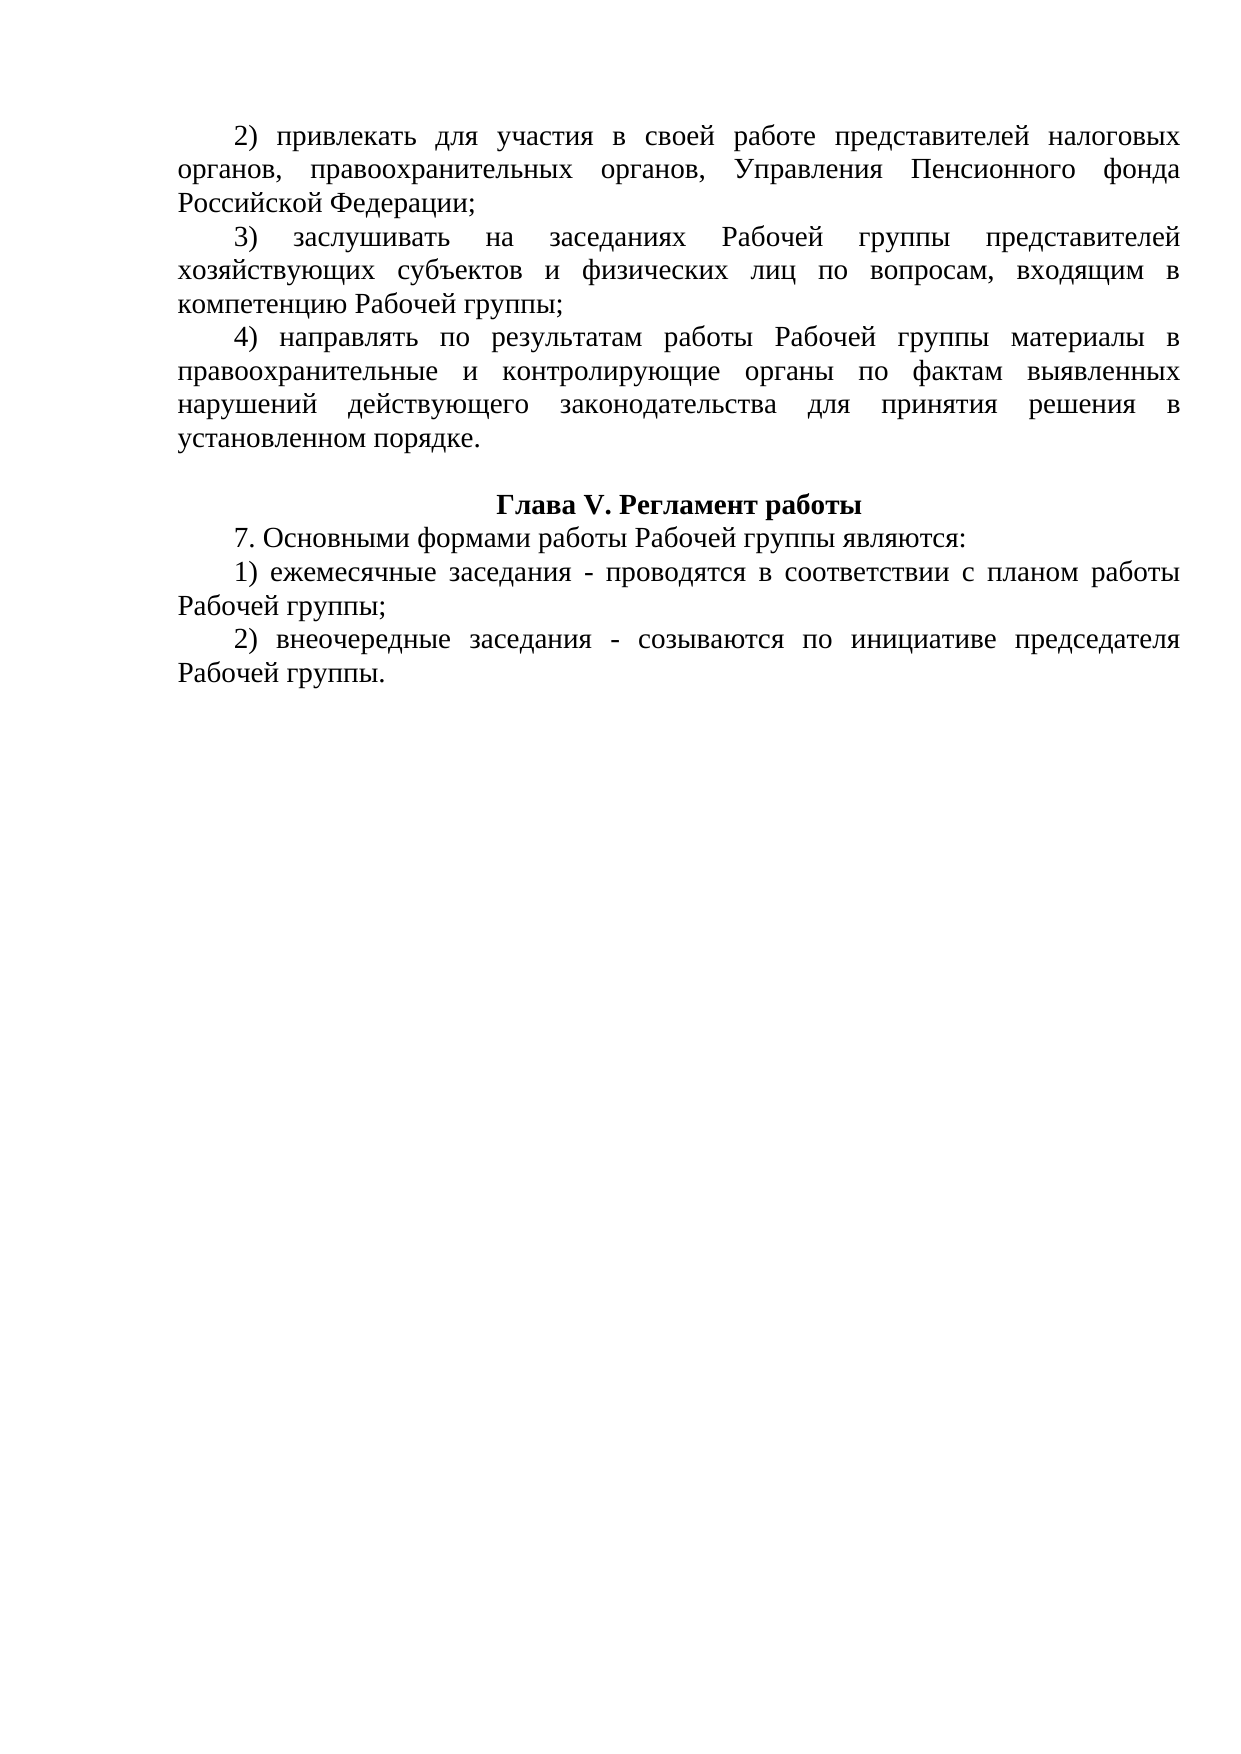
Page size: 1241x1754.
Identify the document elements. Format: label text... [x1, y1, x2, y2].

text 3) заслушивать на заседаниях Рабочей группы представителей хозяйствующих субъектов и физических лиц по вопросам, входящим в компетенцию Рабочей группы; [177, 219, 1181, 319]
text 2) привлекать для участия в своей работе представителей налоговых органов, правоохранительных органов, Управления Пенсионного фонда Российской Федерации; [177, 118, 1181, 219]
text 1) ежемесячные заседания - проводятся в соответствии с планом работы Рабочей группы; [177, 554, 1181, 621]
text 4) направлять по результатам работы Рабочей группы материалы в правоохранительные и контролирующие органы по фактам выявленных нарушений действующего законодательства для принятия решения в установленном порядке. [177, 319, 1181, 453]
text 7. Основными формами работы Рабочей группы являются: [177, 521, 1181, 554]
text 2) внеочередные заседания - созываются по инициативе председателя Рабочей группы. [177, 621, 1181, 688]
title Глава V. Регламент работы [177, 487, 1181, 521]
